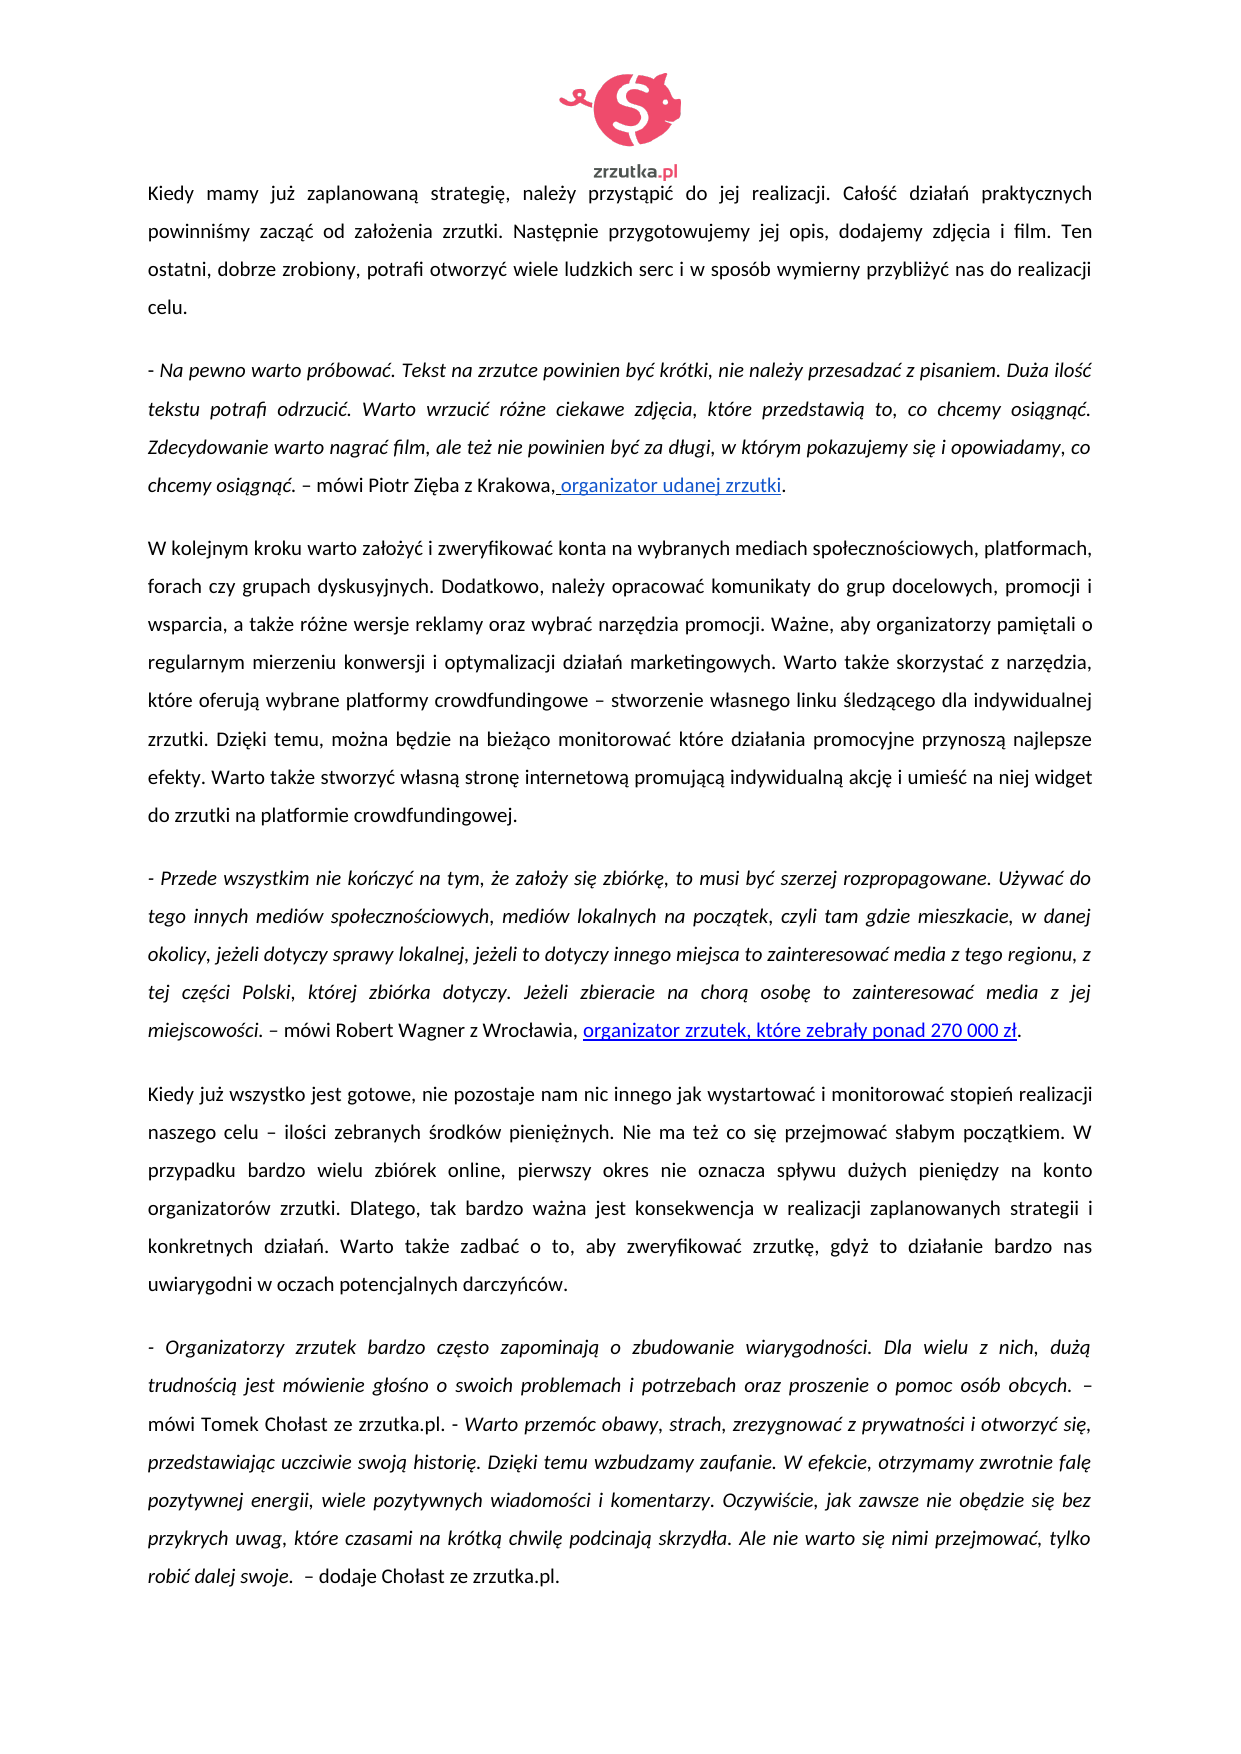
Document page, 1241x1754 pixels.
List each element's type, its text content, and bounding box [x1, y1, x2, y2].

text Kiedy mamy już zaplanowaną strategię, należy przystąpić do jej realizacji. Całość działań praktycznych powinniśmy zacząć od założenia zrzutki. Następnie przygotowujemy jej opis, dodajemy zdjęcia i film. Ten ostatni, dobrze zrobiony, potrafi otworzyć wiele ludzkich serc i w sposób wymierny przybliżyć nas do realizacji celu. [148, 180, 1093, 320]
picture [559, 73, 681, 181]
text - Organizatorzy zrzutek bardzo często zapominają o zbudowanie wiarygodności. Dla wielu z nich, dużą trudnością jest mówienie głośno o swoich problemach i potrzebach oraz proszenie o pomoc osób obcych. – mówi Tomek Chołast ze zrzutka.pl. - Warto przemóc obawy, strach, zrezygnować z prywatności i otworzyć się, przedstawiając uczciwie swoją historię. Dzięki temu wzbudzamy zaufanie. W efekcie, otrzymamy zwrotnie falę pozytywnej energii, wiele pozytywnych wiadomości i komentarzy. Oczywiście, jak zawsze nie obędzie się bez przykrych uwag, które czasami na krótką chwilę podcinają skrzydła. Ale nie warto się nimi przejmować, tylko robić dalej swoje. – dodaje Chołast ze zrzutka.pl. [148, 1334, 1093, 1589]
text Kiedy już wszystko jest gotowe, nie pozostaje nam nic innego jak wystartować i monitorować stopień realizacji naszego celu – ilości zebranych środków pieniężnych. Nie ma też co się przejmować słabym początkiem. W przypadku bardzo wielu zbiórek online, pierwszy okres nie oznacza spływu dużych pieniędzy na konto organizatorów zrzutki. Dlatego, tak bardzo ważna jest konsekwencja w realizacji zaplanowanych strategii i konkretnych działań. Warto także zadbać o to, aby zweryfikować zrzutkę, gdyż to działanie bardzo nas uwiarygodni w oczach potencjalnych darczyńców. [148, 1081, 1093, 1297]
text W kolejnym kroku warto założyć i zweryfikować konta na wybranych mediach społecznościowych, platformach, forach czy grupach dyskusyjnych. Dodatkowo, należy opracować komunikaty do grup docelowych, promocji i wsparcia, a także różne wersje reklamy oraz wybrać narzędzia promocji. Ważne, aby organizatorzy pamiętali o regularnym mierzeniu konwersji i optymalizacji działań marketingowych. Warto także skorzystać z narzędzia, które oferują wybrane platformy crowdfundingowe – stworzenie własnego linku śledzącego dla indywidualnej zrzutki. Dzięki temu, można będzie na bieżąco monitorować które działania promocyjne przynoszą najlepsze efekty. Warto także stworzyć własną stronę internetową promującą indywidualną akcję i umieść na niej widget do zrzutki na platformie crowdfundingowej. [148, 535, 1093, 827]
text - Na pewno warto próbować. Tekst na zrzutce powinien być krótki, nie należy przesadzać z pisaniem. Duża ilość tekstu potrafi odrzucić. Warto wrzucić różne ciekawe zdjęcia, które przedstawią to, co chcemy osiągnąć. Zdecydowanie warto nagrać film, ale też nie powinien być za długi, w którym pokazujemy się i opowiadamy, co chcemy osiągnąć. – mówi Piotr Zięba z Krakowa, organizator udanej zrzutki. [148, 358, 1093, 497]
text - Przede wszystkim nie kończyć na tym, że założy się zbiórkę, to musi być szerzej rozpropagowane. Używać do tego innych mediów społecznościowych, mediów lokalnych na początek, czyli tam gdzie mieszkacie, w danej okolicy, jeżeli dotyczy sprawy lokalnej, jeżeli to dotyczy innego miejsca to zainteresować media z tego regionu, z tej części Polski, której zbiórka dotyczy. Jeżeli zbieracie na chorą osobę to zainteresować media z jej miejscowości. – mówi Robert Wagner z Wrocławia, organizator zrzutek, które zebrały ponad 270 000 zł. [148, 865, 1093, 1043]
